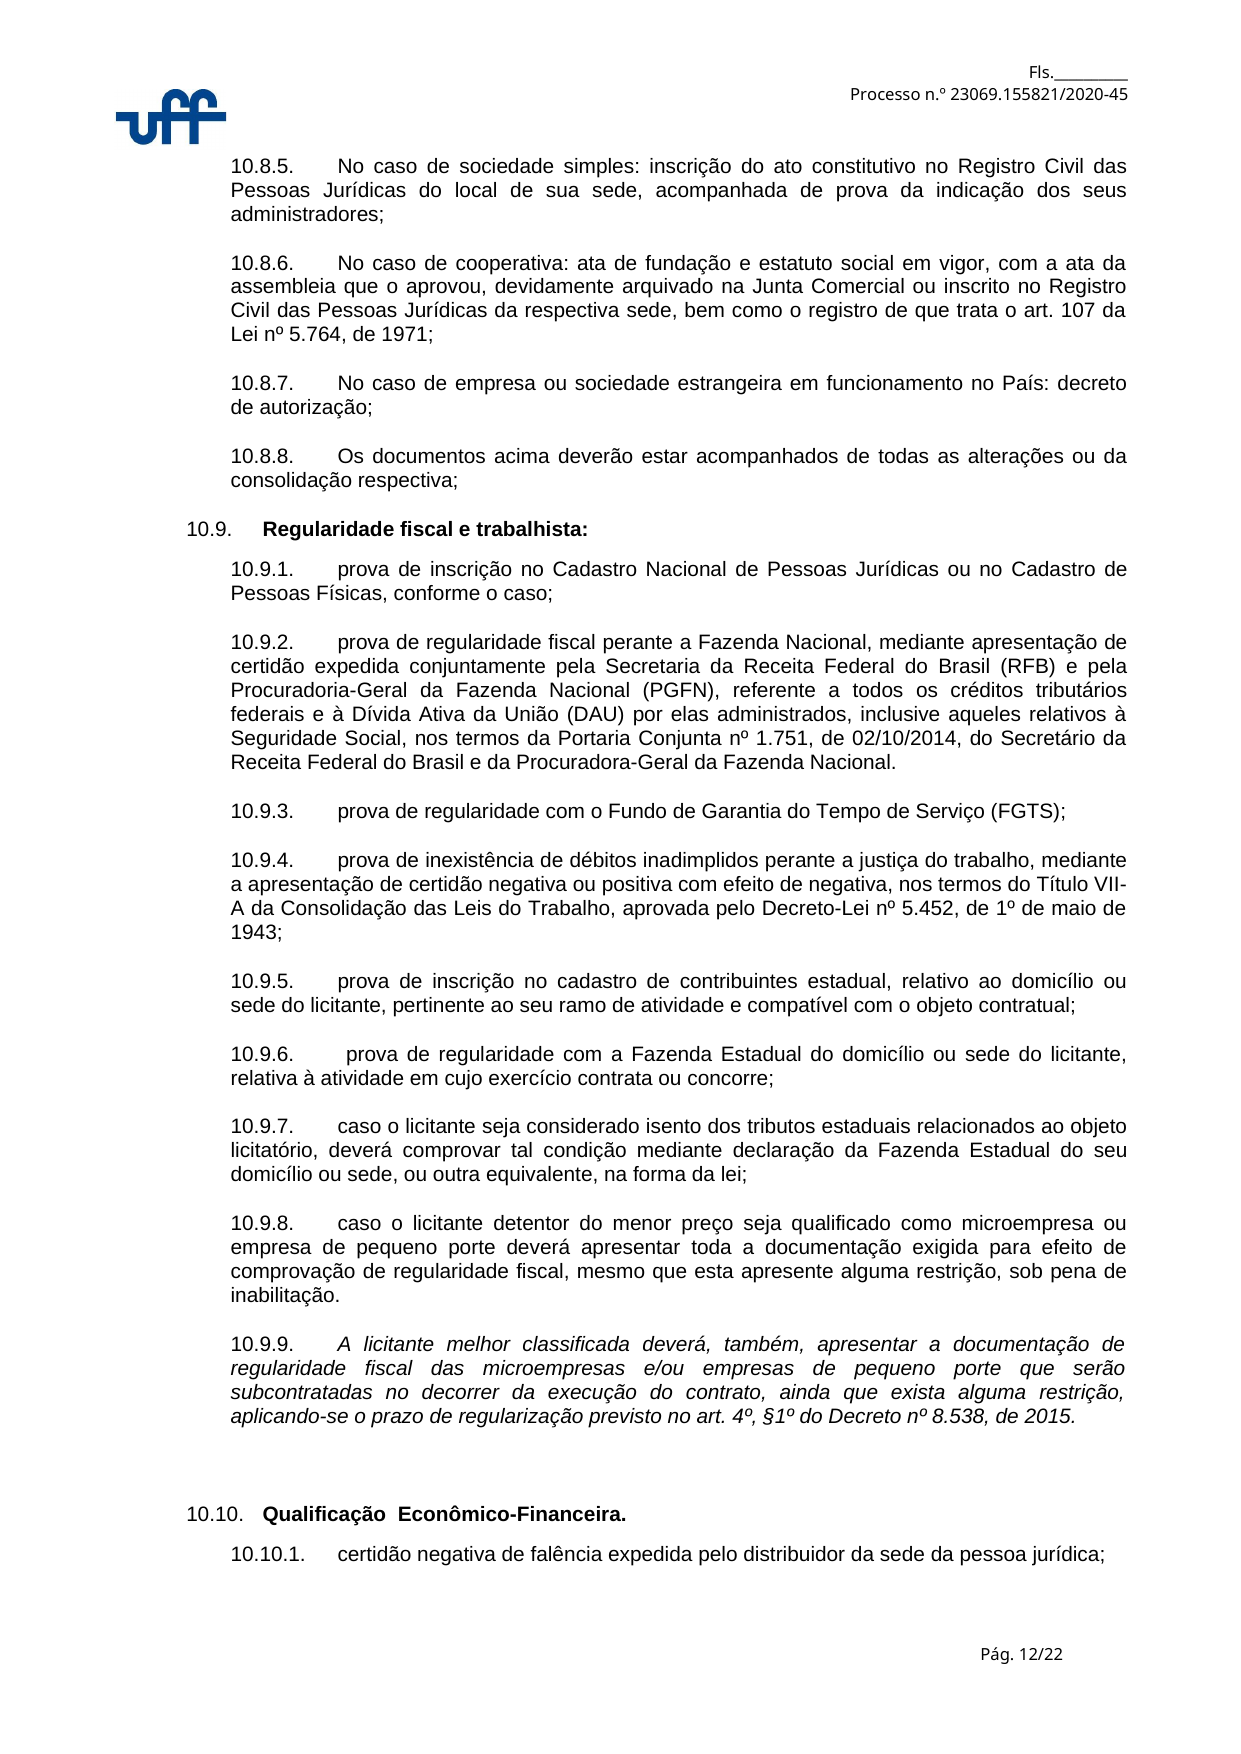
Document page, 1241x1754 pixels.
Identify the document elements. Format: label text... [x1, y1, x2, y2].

list No caso de sociedade simples: inscrição do ato constitutivo no Registro Civil das Pessoas Jurídicas do local de sua sede, acompanhada de prova da indicação dos seus administradores; [230, 153, 1128, 225]
list Os documentos acima deverão estar acompanhados de todas as alterações ou da consolidação respectiva; [230, 444, 1128, 492]
list certidão negativa de falência expedida pelo distribuidor da sede da pessoa jurídica; [230, 1542, 1128, 1566]
list prova de inscrição no Cadastro Nacional de Pessoas Jurídicas ou no Cadastro de Pessoas Físicas, conforme o caso; [230, 557, 1128, 605]
list caso o licitante seja considerado isento dos tributos estaduais relacionados ao objeto licitatório, deverá comprovar tal condição mediante declaração da Fazenda Estadual do seu domicílio ou sede, ou outra equivalente, na forma da lei; [230, 1114, 1128, 1186]
list Regularidade fiscal e trabalhista: [186, 517, 1128, 541]
list prova de regularidade com o Fundo de Garantia do Tempo de Serviço (FGTS); [230, 799, 1128, 823]
list No caso de cooperativa: ata de fundação e estatuto social em vigor, com a ata da assembleia que o aprovou, devidamente arquivado na Junta Comercial ou inscrito no Registro Civil das Pessoas Jurídicas da respectiva sede, bem como o registro de que trata o art. 107 da Lei nº 5.764, de 1971; [230, 250, 1128, 346]
list No caso de empresa ou sociedade estrangeira em funcionamento no País: decreto de autorização; [230, 371, 1128, 419]
list prova de regularidade fiscal perante a Fazenda Nacional, mediante apresentação de certidão expedida conjuntamente pela Secretaria da Receita Federal do Brasil (RFB) e pela Procuradoria-Geral da Fazenda Nacional (PGFN), referente a todos os créditos tributários federais e à Dívida Ativa da União (DAU) por elas administrados, inclusive aqueles relativos à Seguridade Social, nos termos da Portaria Conjunta nº 1.751, de 02/10/2014, do Secretário da Receita Federal do Brasil e da Procuradora-Geral da Fazenda Nacional. [230, 630, 1128, 774]
list A licitante melhor classificada deverá, também, apresentar a documentação de regularidade fiscal das microempresas e/ou empresas de pequeno porte que serão subcontratadas no decorrer da execução do contrato, ainda que exista alguma restrição, aplicando-se o prazo de regularização previsto no art. 4º, §1º do Decreto nº 8.538, de 2015. [230, 1332, 1128, 1428]
list Qualificação Econômico-Financeira. [186, 1502, 1128, 1526]
list prova de regularidade com a Fazenda Estadual do domicílio ou sede do licitante, relativa à atividade em cujo exercício contrata ou concorre; [230, 1041, 1128, 1089]
list prova de inexistência de débitos inadimplidos perante a justiça do trabalho, mediante a apresentação de certidão negativa ou positiva com efeito de negativa, nos termos do Título VII-A da Consolidação das Leis do Trabalho, aprovada pelo Decreto-Lei nº 5.452, de 1º de maio de 1943; [230, 848, 1128, 943]
list prova de inscrição no cadastro de contribuintes estadual, relativo ao domicílio ou sede do licitante, pertinente ao seu ramo de atividade e compatível com o objeto contratual; [230, 968, 1128, 1016]
picture [114, 89, 227, 150]
list caso o licitante detentor do menor preço seja qualificado como microempresa ou empresa de pequeno porte deverá apresentar toda a documentação exigida para efeito de comprovação de regularidade fiscal, mesmo que esta apresente alguma restrição, sob pena de inabilitação. [230, 1211, 1128, 1307]
